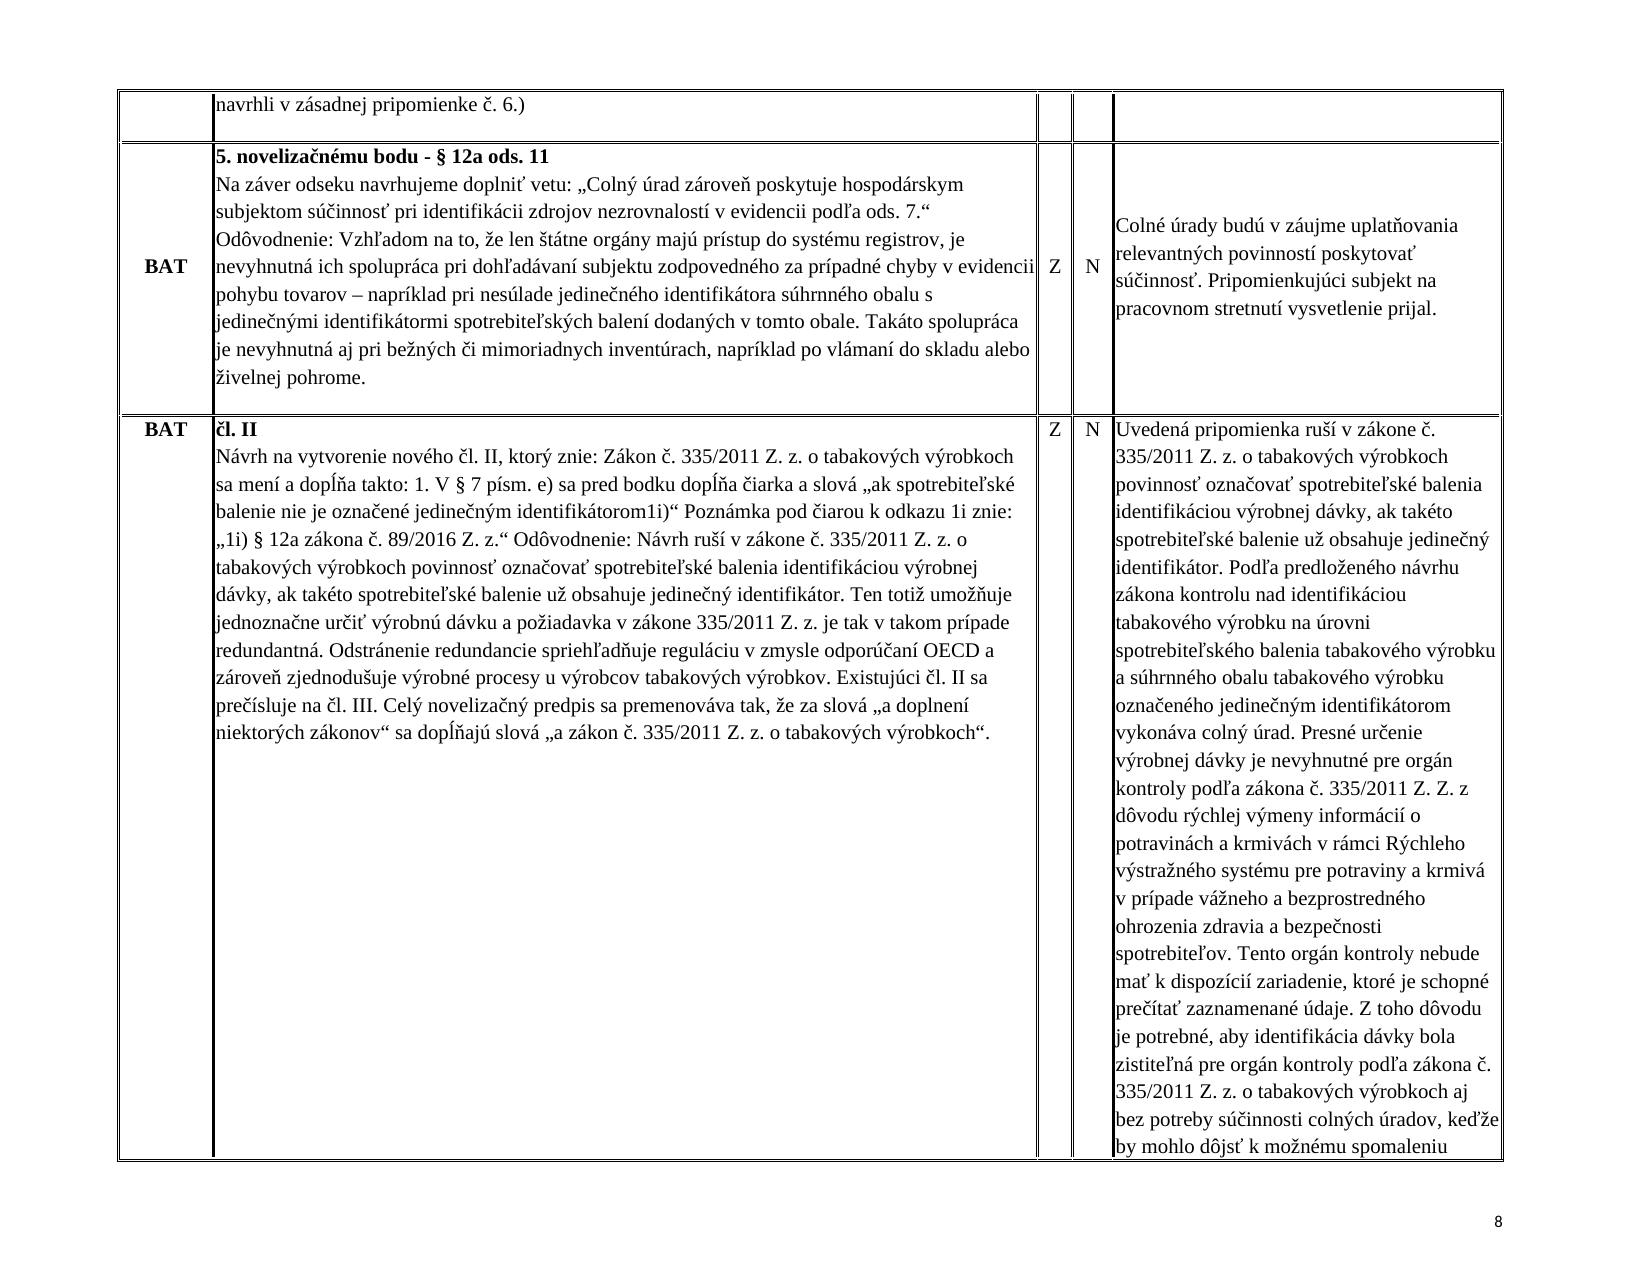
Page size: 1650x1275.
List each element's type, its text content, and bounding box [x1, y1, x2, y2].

table_cell [1113, 92, 1501, 141]
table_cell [1113, 414, 1501, 1158]
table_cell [213, 417, 1037, 1158]
table_cell BAT [120, 414, 213, 1158]
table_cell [213, 92, 1037, 141]
table_cell Z [1039, 144, 1071, 413]
table_cell O [1038, 92, 1072, 141]
table_cell 5. novelizačnému bodu - § 12a ods. 11 Na záver odseku navrhujeme doplniť vetu: „Colný úrad zároveň poskytuje hospodárskym subjektom súčinnosť pri identifikácii zdrojov nezrovnalostí v evidencii podľa ods. 7.“ Odôvodnenie: Vzhľadom na to, že len štátne orgány majú prístup do systému registrov, je nevyhnutná ich spolupráca pri dohľadávaní subjektu zodpovedného za prípadné chyby v evidencii pohybu tovarov – napríklad pri nesúlade jedinečného identifikátora súhrnného obalu s jedinečnými identifikátormi spotrebiteľských balení dodaných v tomto obale. Takáto spolupráca je nevyhnutná aj pri bežných či mimoriadnych inventúrach, napríklad po vlámaní do skladu alebo živelnej pohrome. [215, 144, 1036, 413]
table_cell Z [1038, 417, 1072, 1158]
table_cell Colné úrady budú v záujme uplatňovania relevantných povinností poskytovať súčinnosť. Pripomienkujúci subjekt na pracovnom stretnutí vysvetlenie prijal. [1113, 141, 1502, 413]
table_cell N [1073, 417, 1113, 1158]
table_cell N [1074, 144, 1112, 413]
table_cell BAT [120, 92, 213, 141]
table_cell BAT [118, 141, 213, 413]
table_cell A [1073, 90, 1113, 141]
